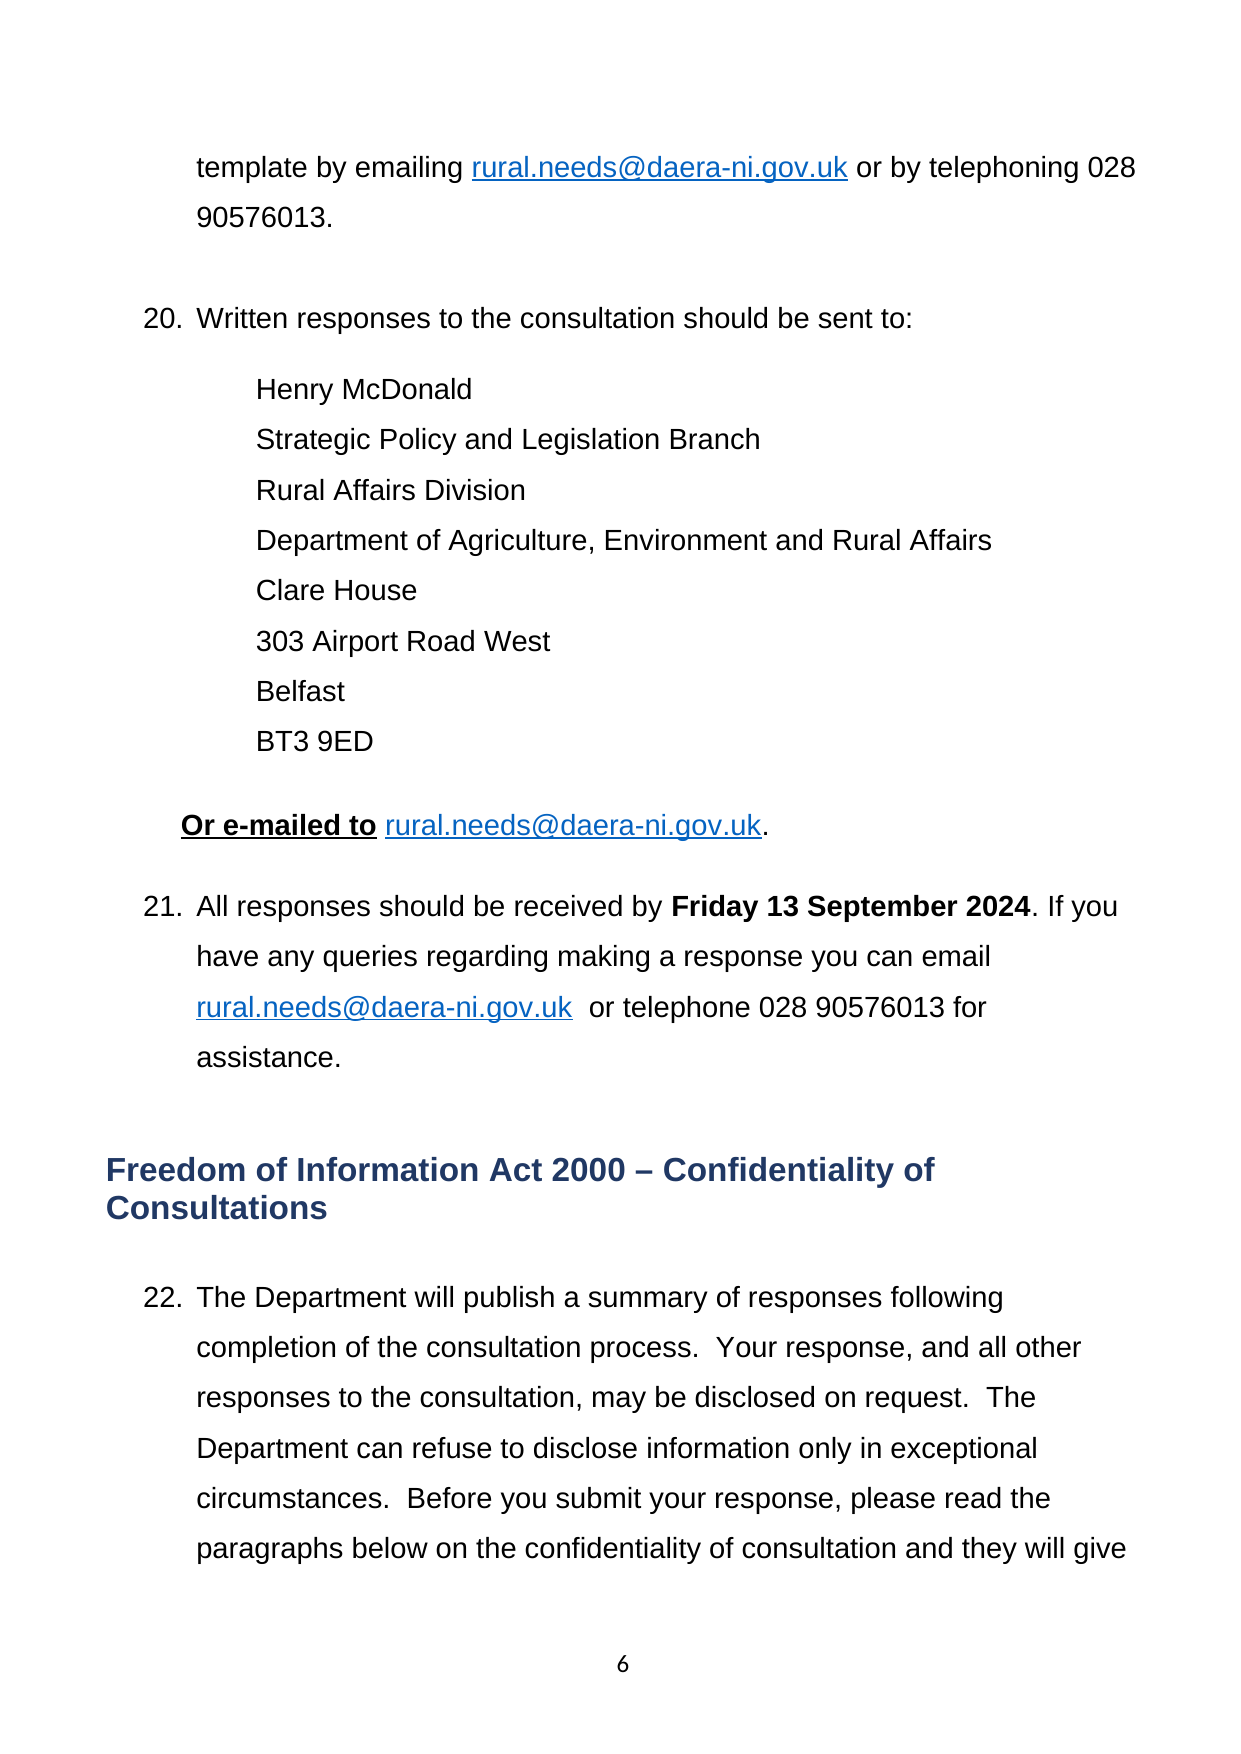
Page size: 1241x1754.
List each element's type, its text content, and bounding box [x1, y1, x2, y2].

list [143, 150, 1140, 234]
text Freedom of Information Act 2000 – Confidentiality of Consultations [106, 1149, 1140, 1226]
text Henry McDonald [256, 372, 1140, 406]
list Written responses to the consultation should be sent to: [143, 301, 1140, 334]
text Clare House [256, 573, 1140, 607]
list All responses should be received by Friday 13 September 2024. If you have any queries regarding making a response you can email rural.needs@daera-ni.gov.uk or telephone 028 90576013 for assistance. [143, 889, 1140, 1073]
text Belfast [256, 674, 1140, 707]
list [143, 1280, 1140, 1565]
text BT3 9ED [256, 724, 1140, 758]
text Or e-mailed to rural.needs@daera-ni.gov.uk. [143, 808, 1140, 842]
text Department of Agriculture, Environment and Rural Affairs [256, 523, 1140, 557]
text 303 Airport Road West [256, 624, 1140, 657]
text Strategic Policy and Legislation Branch [256, 422, 1140, 456]
text Rural Affairs Division [256, 473, 1140, 506]
